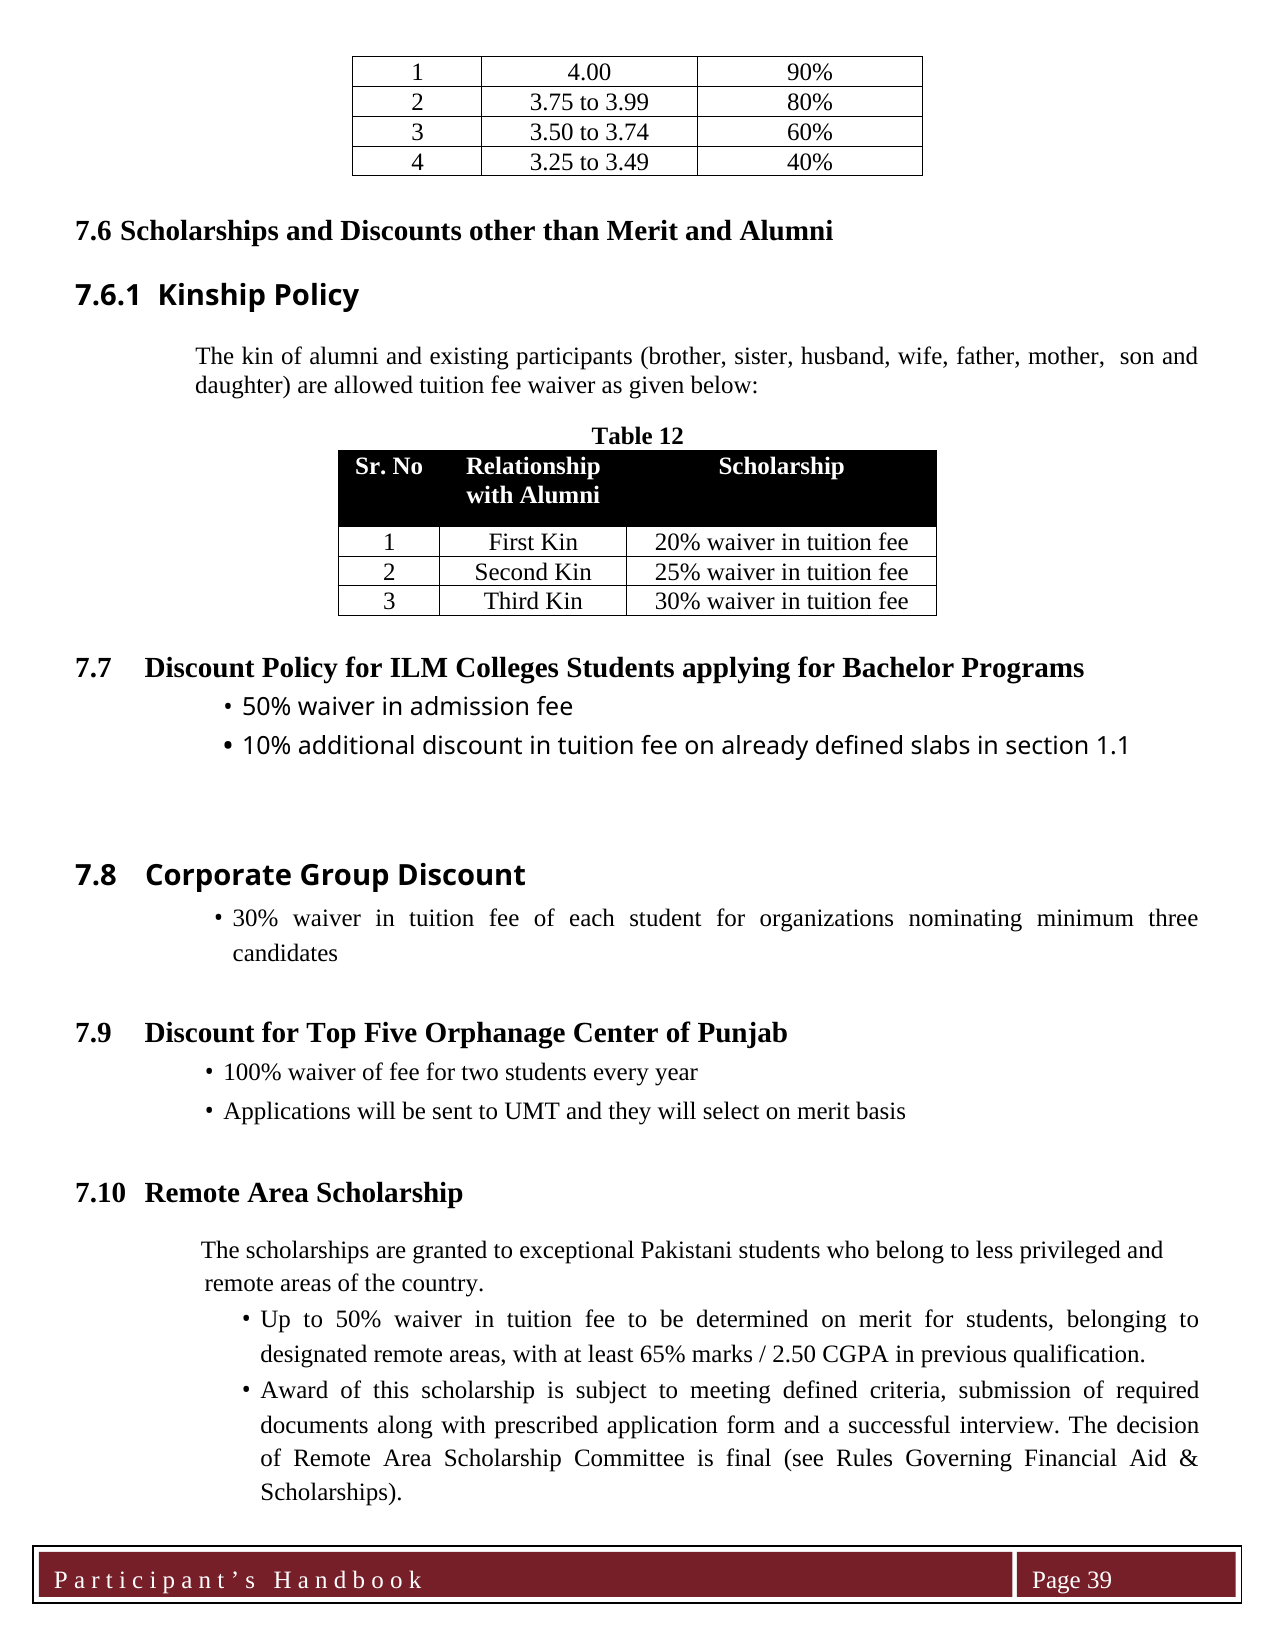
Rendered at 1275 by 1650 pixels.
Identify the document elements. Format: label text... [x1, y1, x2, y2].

list 10% additional discount in tuition fee on already defined slabs in section 1.1 [223, 728, 1200, 762]
table_cell 25% waiver in tuition fee [627, 557, 936, 585]
table_cell 60% [698, 117, 922, 146]
table_cell 2 [339, 557, 439, 585]
table_cell First Kin [440, 527, 626, 556]
list Corporate Group Discount [75, 854, 1200, 894]
table_cell 40% [698, 147, 922, 175]
table_cell 30% waiver in tuition fee [627, 586, 936, 615]
table_cell 3.75 to 3.99 [482, 87, 697, 116]
table_cell 2 [353, 87, 481, 116]
list Applications will be sent to UMT and they will select on merit basis [204, 1093, 1200, 1127]
table_cell 3 [339, 586, 439, 615]
table_header Relationship with Alumni [440, 451, 626, 526]
text The scholarships are granted to exceptional Pakistani students who belong to less privileged and remote areas of the country. [187, 1235, 1200, 1297]
list Table 12 [75, 421, 1200, 450]
table_cell 1 [353, 57, 481, 86]
list Up to 50% waiver in tuition fee to be determined on merit for students, belonging to designated remote areas, with at least 65% marks / 2.50 CGPA in previous qualification. [241, 1301, 1200, 1368]
list 30% waiver in tuition fee of each student for organizations nominating minimum three candidates [214, 900, 1200, 967]
table_cell 4.00 [482, 57, 697, 86]
table_cell Second Kin [440, 557, 626, 585]
list 100% waiver of fee for two students every year [204, 1053, 1200, 1088]
list Discount for Top Five Orphanage Center of Punjab [75, 1015, 1200, 1048]
table_header Sr. No [339, 451, 439, 526]
list Award of this scholarship is subject to meeting defined criteria, submission of required documents along with prescribed application form and a successful interview. The decision of Remote Area Scholarship Committee is final (see Rules Governing Financial Aid & Scholarships). [241, 1372, 1200, 1505]
table_cell 1 [339, 527, 439, 556]
table_cell 3 [353, 117, 481, 146]
table_cell 3.50 to 3.74 [482, 117, 697, 146]
text The kin of alumni and existing participants (brother, sister, husband, wife, father, mother, son and daughter) are allowed tuition fee waiver as given below: [187, 341, 1200, 398]
table_cell 90% [698, 57, 922, 86]
table_cell 3.25 to 3.49 [482, 147, 697, 175]
table_cell 4 [353, 147, 481, 175]
table_header Scholarship [627, 451, 936, 526]
table_cell 20% waiver in tuition fee [627, 527, 936, 556]
list Kinship Policy [75, 274, 1200, 314]
list Discount Policy for ILM Colleges Students applying for Bachelor Programs [75, 650, 1200, 684]
list Scholarships and Discounts other than Merit and Alumni [75, 213, 1200, 247]
table_cell Third Kin [440, 586, 626, 615]
list 50% waiver in admission fee [223, 689, 1200, 723]
table_cell 80% [698, 87, 922, 116]
list Remote Area Scholarship [75, 1175, 1200, 1209]
